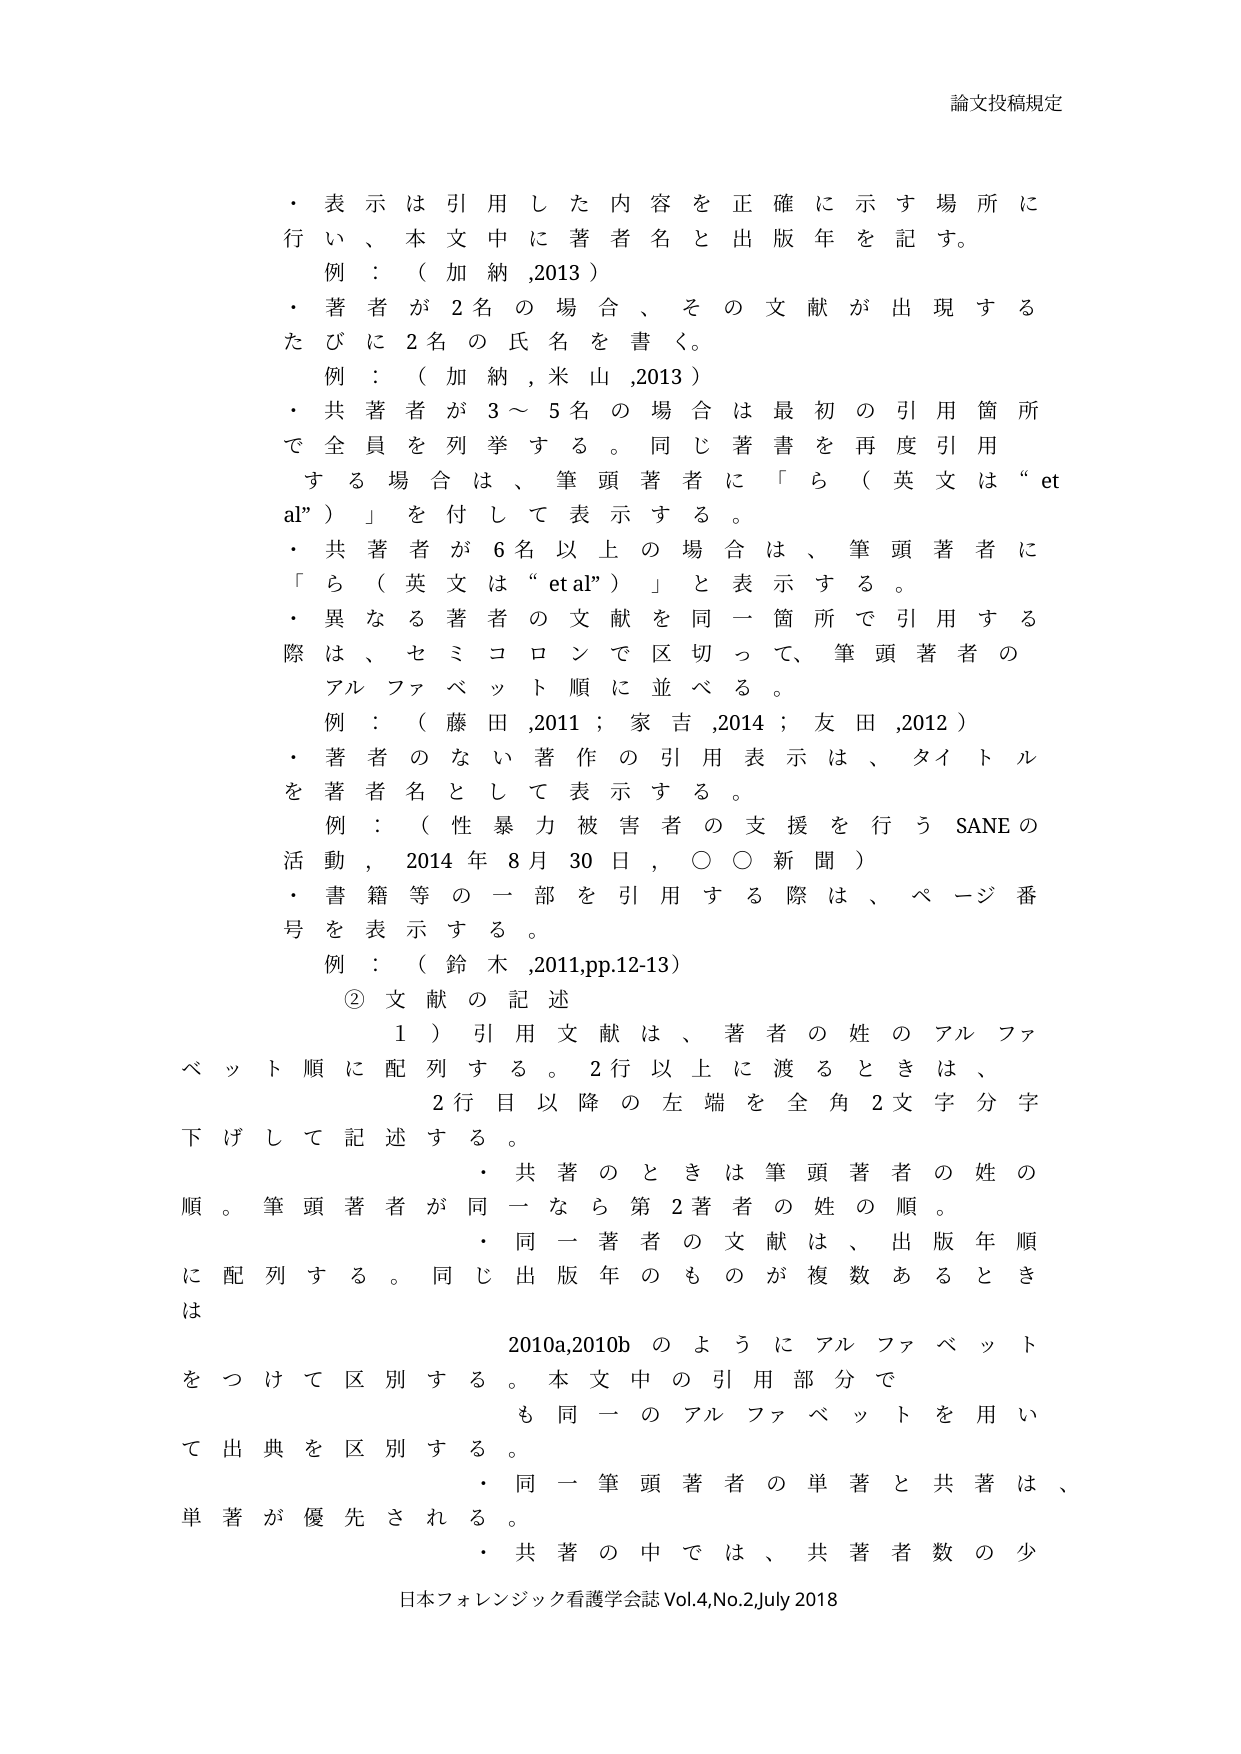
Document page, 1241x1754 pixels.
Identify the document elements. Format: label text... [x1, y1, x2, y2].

text する場合は、筆頭著者に「ら（英文は“et al”）」を付して表示する。 [269, 462, 1059, 531]
text ・同一著者の文献は、出版年順に配列する。同じ出版年のものが複数あるときは [181, 1223, 1059, 1327]
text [181, 1534, 1059, 1569]
text ・書籍等の一部を引用する際は、ページ番号を表示する。 [270, 877, 1059, 946]
text １）引用文献は、著者の姓のアルファベット順に配列する。2行以上に渡るときは、 [181, 1015, 1059, 1084]
text 例：（鈴木,2011,pp.12-13） [270, 946, 1059, 981]
text 例：（性暴力被害者の支援を行うSANEの活動，2014年8月30日，○○新聞） [270, 808, 1059, 877]
text ・異なる著者の文献を同一箇所で引用する際は、セミコロンで区切って、筆頭著者の [270, 600, 1059, 669]
text ・共著者が6名以上の場合は、筆頭著者に「ら（英文は“et al”）」と表示する。 [270, 531, 1059, 600]
text 2010a,2010bのようにアルファベットをつけて区別する。本文中の引用部分で [181, 1327, 1059, 1396]
text 例：（藤田,2011；家吉,2014；友田,2012） [270, 704, 1059, 739]
text ・著者のない著作の引用表示は、タイトルを著者名として表示する。 [270, 739, 1059, 808]
text ・著者が2名の場合、その文献が出現するたびに2名の氏名を書く。 [269, 289, 1059, 358]
text ②文献の記述 [181, 981, 1059, 1015]
text 例：（加納,2013） [269, 254, 1059, 289]
text アルファベット順に並べる。 [270, 669, 1059, 704]
text ・共著者が3～5名の場合は最初の引用箇所で全員を列挙する。同じ著書を再度引用 [269, 393, 1059, 462]
text ・表示は引用した内容を正確に示す場所に行い、本文中に著者名と出版年を記す。 [269, 185, 1059, 254]
text ・同一筆頭著者の単著と共著は、単著が優先される。 [181, 1465, 1059, 1534]
text も同一のアルファベットを用いて出典を区別する。 [181, 1396, 1059, 1465]
text ・共著のときは筆頭著者の姓の順。筆頭著者が同一なら第2著者の姓の順。 [181, 1154, 1059, 1223]
text 2行目以降の左端を全角2文字分字下げして記述する。 [181, 1084, 1059, 1154]
text 例：（加納,米山,2013） [269, 358, 1059, 393]
